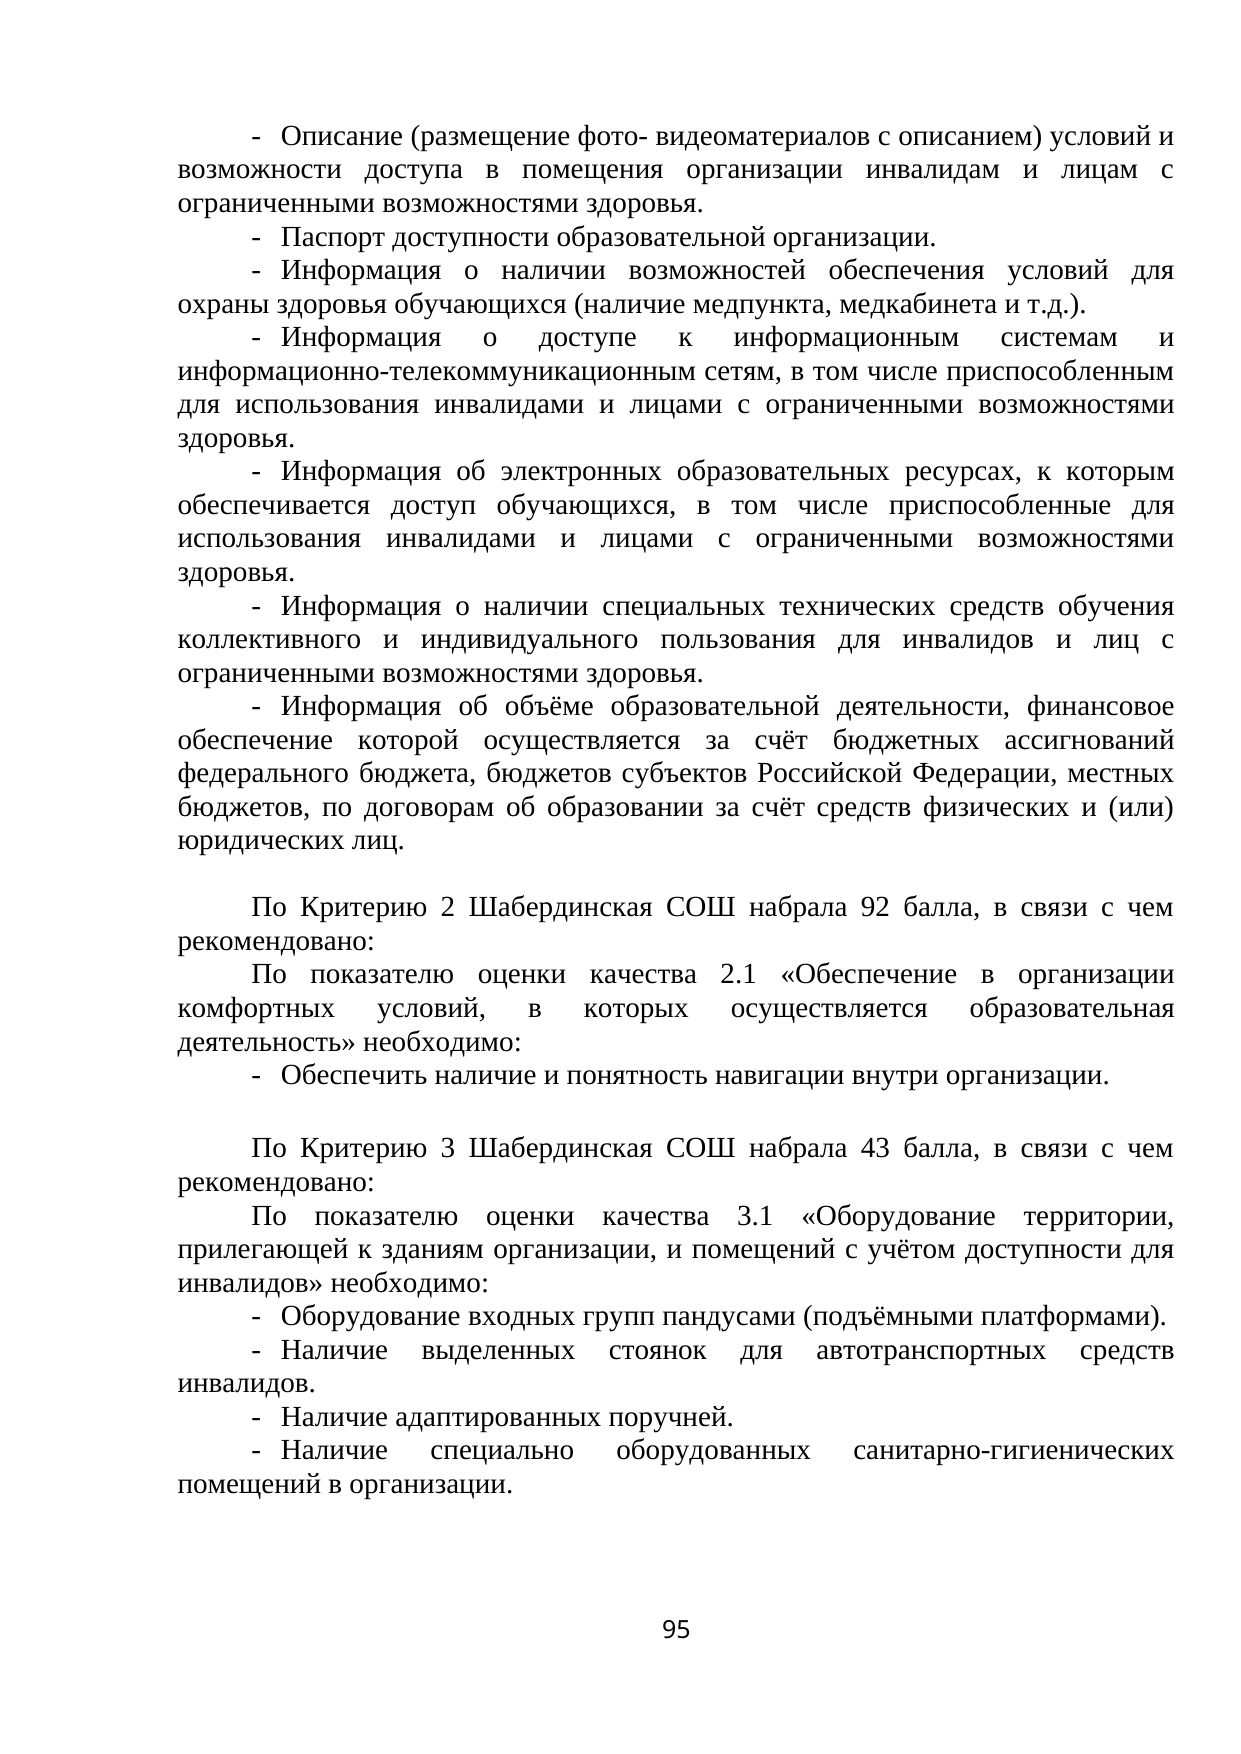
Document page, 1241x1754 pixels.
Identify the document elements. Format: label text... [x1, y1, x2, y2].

text По Критерию 2 Шабердинская СОШ набрала 92 балла, в связи с чем рекомендовано: [177, 889, 1175, 957]
text - Обеспечить наличие и понятность навигации внутри организации. [177, 1057, 1175, 1091]
text По Критерию 3 Шабердинская СОШ набрала 43 балла, в связи с чем рекомендовано: [177, 1131, 1175, 1198]
text - Наличие выделенных стоянок для автотранспортных средств инвалидов. [177, 1332, 1175, 1399]
text - Наличие специально оборудованных санитарно-гигиенических помещений в организации. [177, 1432, 1175, 1499]
text По показателю оценки качества 2.1 «Обеспечение в организации комфортных условий, в которых осуществляется образовательная деятельность» необходимо: [177, 957, 1175, 1057]
text - Информация о доступе к информационным системам и информационно-телекоммуникационным сетям, в том числе приспособленным для использования инвалидами и лицами с ограниченными возможностями здоровья. [177, 319, 1175, 453]
text - Информация об объёме образовательной деятельности, финансовое обеспечение которой осуществляется за счёт бюджетных ассигнований федерального бюджета, бюджетов субъектов Российской Федерации, местных бюджетов, по договорам об образовании за счёт средств физических и (или) юридических лиц. [177, 688, 1175, 856]
text - Паспорт доступности образовательной организации. [177, 219, 1175, 252]
text - Информация о наличии возможностей обеспечения условий для охраны здоровья обучающихся (наличие медпункта, медкабинета и т.д.). [177, 252, 1175, 319]
text - Оборудование входных групп пандусами (подъёмными платформами). [177, 1298, 1175, 1332]
text - Наличие адаптированных поручней. [177, 1399, 1175, 1432]
text По показателю оценки качества 3.1 «Оборудование территории, прилегающей к зданиям организации, и помещений с учётом доступности для инвалидов» необходимо: [177, 1198, 1175, 1298]
text - Информация о наличии специальных технических средств обучения коллективного и индивидуального пользования для инвалидов и лиц с ограниченными возможностями здоровья. [177, 588, 1175, 688]
text - Информация об электронных образовательных ресурсах, к которым обеспечивается доступ обучающихся, в том числе приспособленные для использования инвалидами и лицами с ограниченными возможностями здоровья. [177, 453, 1175, 588]
text - Описание (размещение фото- видеоматериалов с описанием) условий и возможности доступа в помещения организации инвалидам и лицам с ограниченными возможностями здоровья. [177, 118, 1175, 219]
